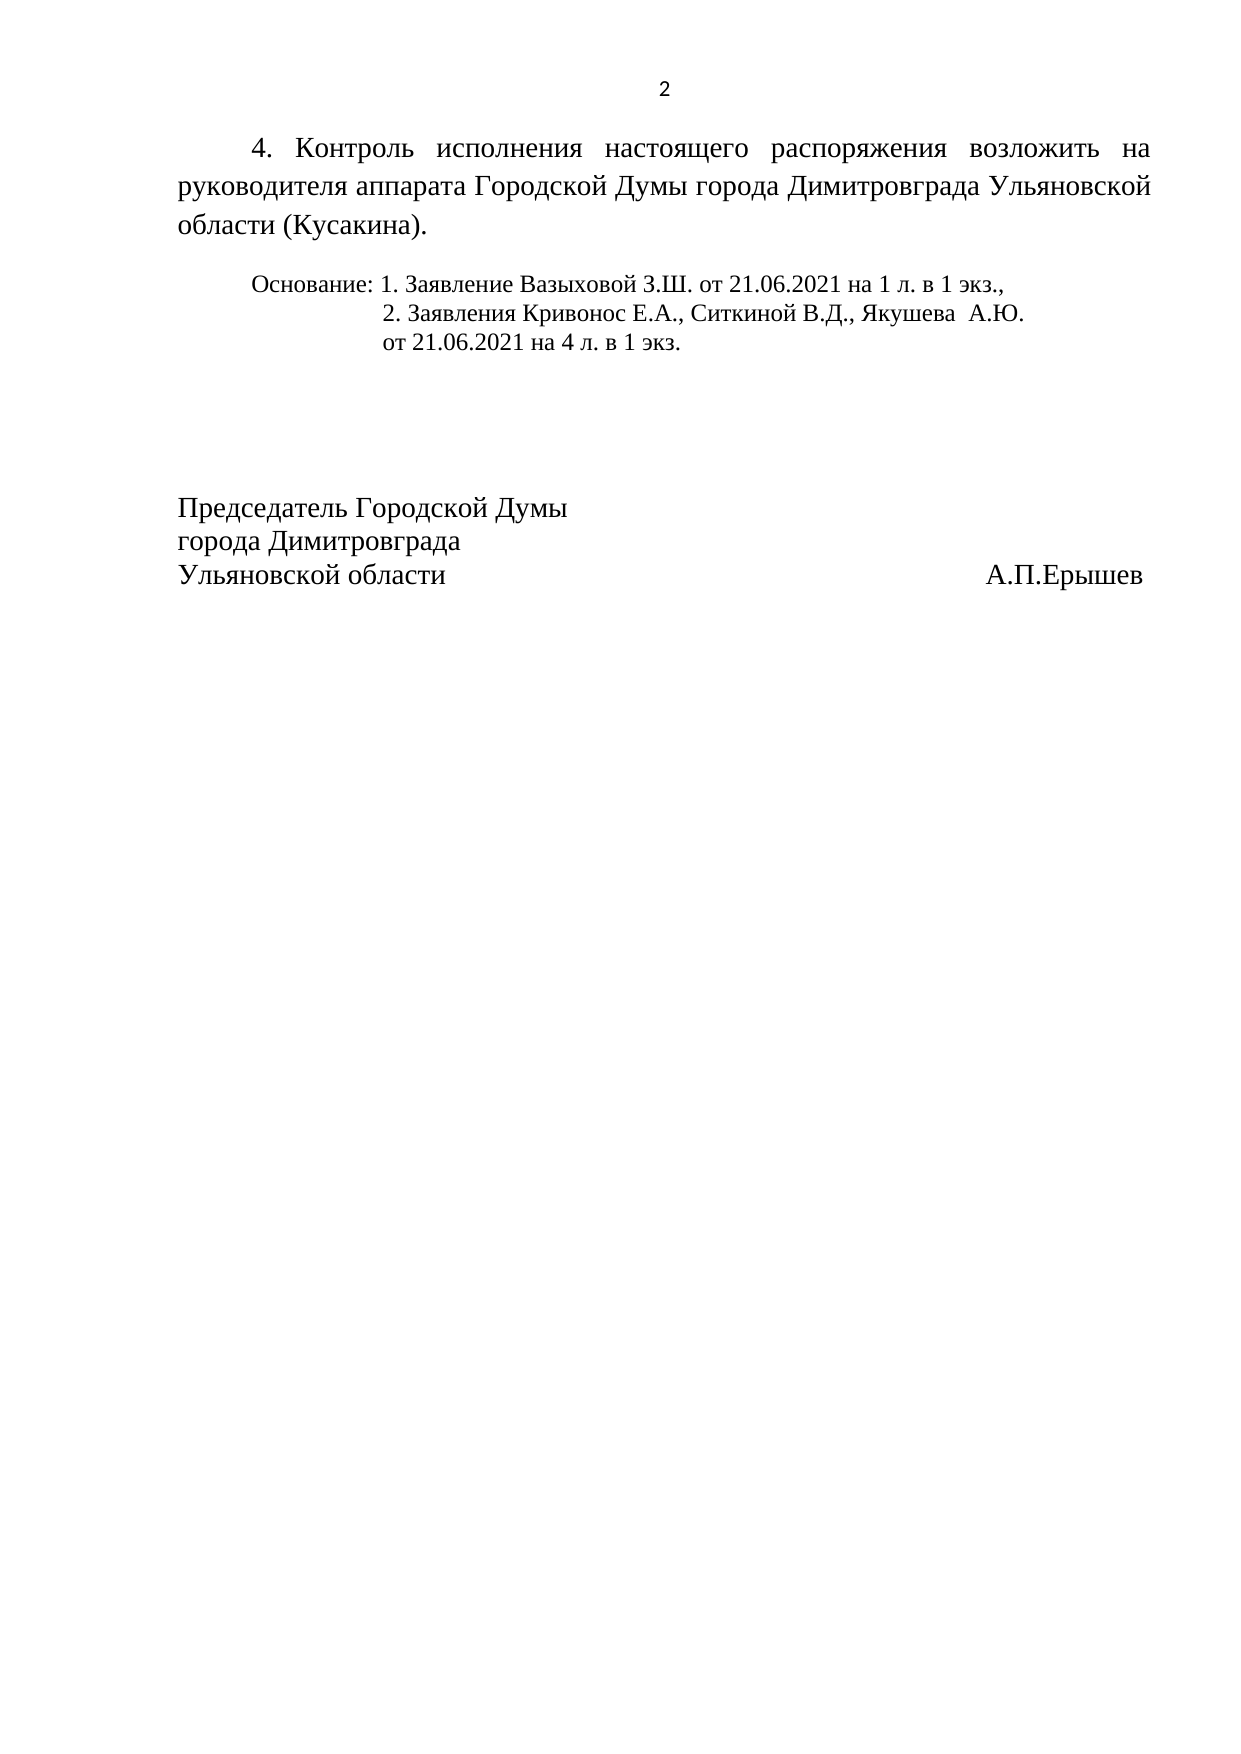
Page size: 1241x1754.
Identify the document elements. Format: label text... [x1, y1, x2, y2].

text Основание: 1. Заявление Вазыховой З.Ш. от 21.06.2021 на 1 л. в 1 экз., [251, 269, 1152, 298]
text 2. Заявления Кривонос Е.А., Ситкиной В.Д., Якушева А.Ю. [251, 298, 1152, 327]
text 4. Контроль исполнения настоящего распоряжения возложить на руководителя аппарата Городской Думы города Димитровграда Ульяновской области (Кусакина). [177, 130, 1152, 240]
text Ульяновской области А.П.Ерышев [177, 557, 1152, 591]
text от 21.06.2021 на 4 л. в 1 экз. [251, 327, 1152, 356]
text Председатель Городской Думы [177, 490, 1152, 523]
text города Димитровграда [177, 523, 1152, 557]
